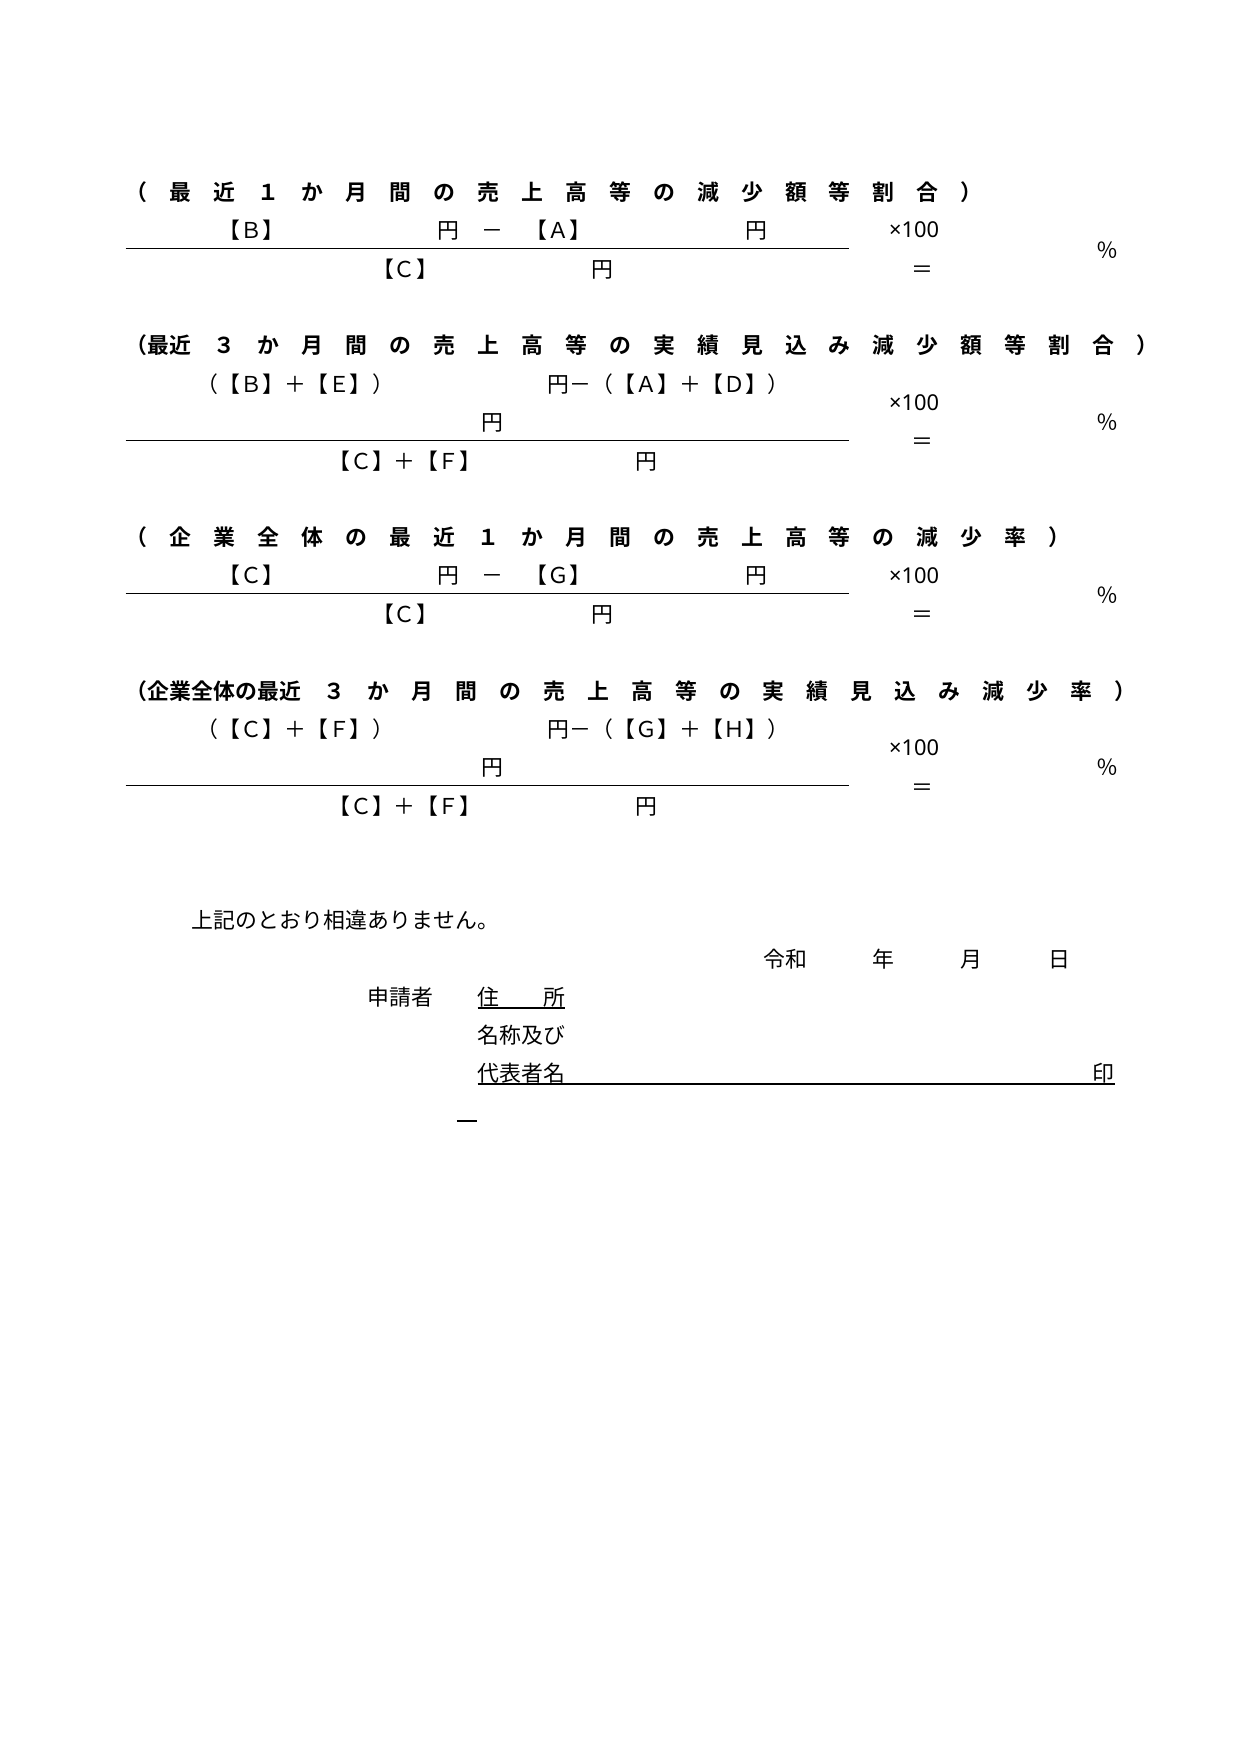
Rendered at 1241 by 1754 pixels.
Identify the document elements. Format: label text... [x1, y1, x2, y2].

table_header 【Ｂ】 円 － 【Ａ】 円 [126, 210, 849, 248]
text （最近３か月間の売上高等の実績見込み減少額等割合） [126, 325, 1114, 363]
text 令和 年 月 日 [126, 938, 1070, 976]
text （企業全体の最近１か月間の売上高等の減少率） [126, 517, 1114, 555]
table_header ×100 ＝ [849, 555, 982, 632]
text （最近１か月間の売上高等の減少額等割合） [126, 172, 1114, 210]
text 代表者名 印 [457, 1053, 1114, 1129]
table_cell 【Ｃ】 円 [126, 594, 849, 632]
table_header ％ [982, 210, 1134, 287]
text 名称及び [457, 1014, 1114, 1053]
table_header ×100 ＝ [849, 709, 982, 824]
text 上記のとおり相違ありません。 [170, 900, 1114, 938]
table_header ％ [982, 555, 1134, 632]
table_cell 【Ｃ】＋【Ｆ】 円 [126, 441, 849, 479]
table_header ×100 ＝ [849, 210, 982, 287]
table_header （【Ｃ】＋【Ｆ】） 円－（【Ｇ】＋【Ｈ】） 円 [126, 709, 849, 785]
table_cell 【Ｃ】 円 [126, 249, 849, 287]
table_header ×100 ＝ [849, 363, 982, 479]
text 申請者 住 所 [346, 976, 1114, 1014]
table_header ％ [982, 709, 1134, 824]
table_cell 【Ｃ】＋【Ｆ】 円 [126, 786, 849, 824]
table_header 【Ｃ】 円 － 【Ｇ】 円 [126, 555, 849, 593]
table_header ％ [982, 363, 1134, 479]
text （企業全体の最近３か月間の売上高等の実績見込み減少率） [126, 670, 1114, 708]
table_header （【Ｂ】＋【Ｅ】） 円－（【Ａ】＋【Ｄ】） 円 [126, 363, 849, 439]
